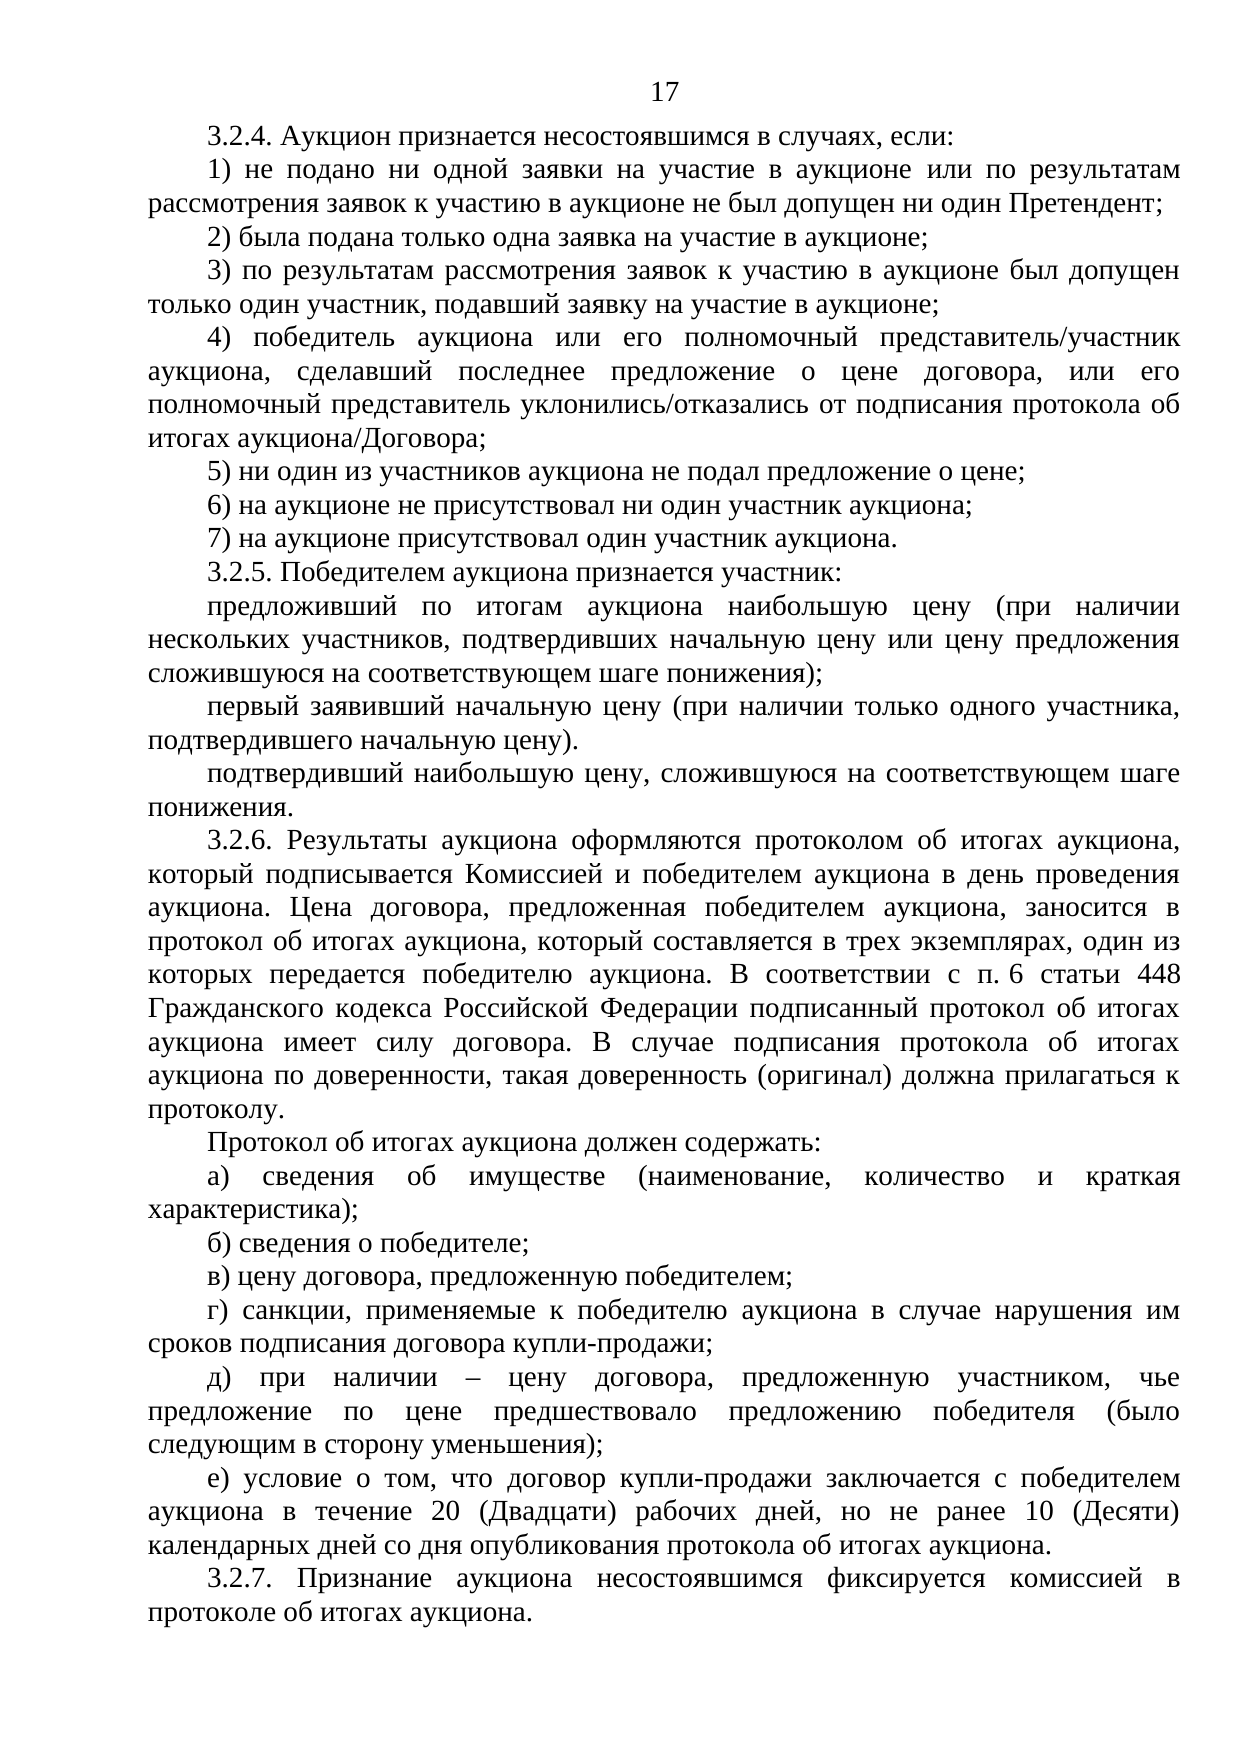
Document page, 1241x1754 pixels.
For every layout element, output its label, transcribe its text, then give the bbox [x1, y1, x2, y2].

text предложивший по итогам аукциона наибольшую цену (при наличии нескольких участников, подтвердивших начальную цену или цену предложения сложившуюся на соответствующем шаге понижения); [148, 588, 1181, 688]
text д) при наличии – цену договора, предложенную участником, чье предложение по цене предшествовало предложению победителя (было следующим в сторону уменьшения); [148, 1359, 1181, 1460]
list 3) по результатам рассмотрения заявок к участию в аукционе был допущен только один участник, подавший заявку на участие в аукционе; [148, 252, 1181, 319]
text первый заявивший начальную цену (при наличии только одного участника, подтвердившего начальную цену). [148, 688, 1181, 755]
text 3.2.7. Признание аукциона несостоявшимся фиксируется комиссией в протоколе об итогах аукциона. [148, 1560, 1181, 1627]
text г) санкции, применяемые к победителю аукциона в случае нарушения им сроков подписания договора купли-продажи; [148, 1292, 1181, 1359]
text Протокол об итогах аукциона должен содержать: [148, 1124, 1181, 1158]
list 5) ни один из участников аукциона не подал предложение о цене; [148, 453, 1181, 487]
list 2) была подана только одна заявка на участие в аукционе; [148, 219, 1181, 252]
text б) сведения о победителе; [148, 1225, 1181, 1258]
text е) условие о том, что договор купли-продажи заключается с победителем аукциона в течение 20 (Двадцати) рабочих дней, но не ранее 10 (Десяти) календарных дней со дня опубликования протокола об итогах аукциона. [148, 1460, 1181, 1560]
text подтвердивший наибольшую цену, сложившуюся на соответствующем шаге понижения. [148, 755, 1181, 822]
list 1) не подано ни одной заявки на участие в аукционе или по результатам рассмотрения заявок к участию в аукционе не был допущен ни один Претендент; [148, 152, 1181, 219]
list 6) на аукционе не присутствовал ни один участник аукциона; [148, 487, 1181, 521]
text 3.2.6. Результаты аукциона оформляются протоколом об итогах аукциона, который подписывается Комиссией и победителем аукциона в день проведения аукциона. Цена договора, предложенная победителем аукциона, заносится в протокол об итогах аукциона, который составляется в трех экземплярах, один из которых передается победителю аукциона. В соответствии с п. 6 статьи 448 Гражданского кодекса Российской Федерации подписанный протокол об итогах аукциона имеет силу договора. В случае подписания протокола об итогах аукциона по доверенности, такая доверенность (оригинал) должна прилагаться к протоколу. [148, 822, 1181, 1124]
list 7) на аукционе присутствовал один участник аукциона. [148, 521, 1181, 554]
text а) сведения об имуществе (наименование, количество и краткая характеристика); [148, 1158, 1181, 1225]
list 4) победитель аукциона или его полномочный представитель/участник аукциона, сделавший последнее предложение о цене договора, или его полномочный представитель уклонились/отказались от подписания протокола об итогах аукциона/Договора; [148, 319, 1181, 453]
text 3.2.5. Победителем аукциона признается участник: [148, 554, 1181, 588]
text 3.2.4. Аукцион признается несостоявшимся в случаях, если: [148, 118, 1181, 152]
text в) цену договора, предложенную победителем; [148, 1258, 1181, 1292]
